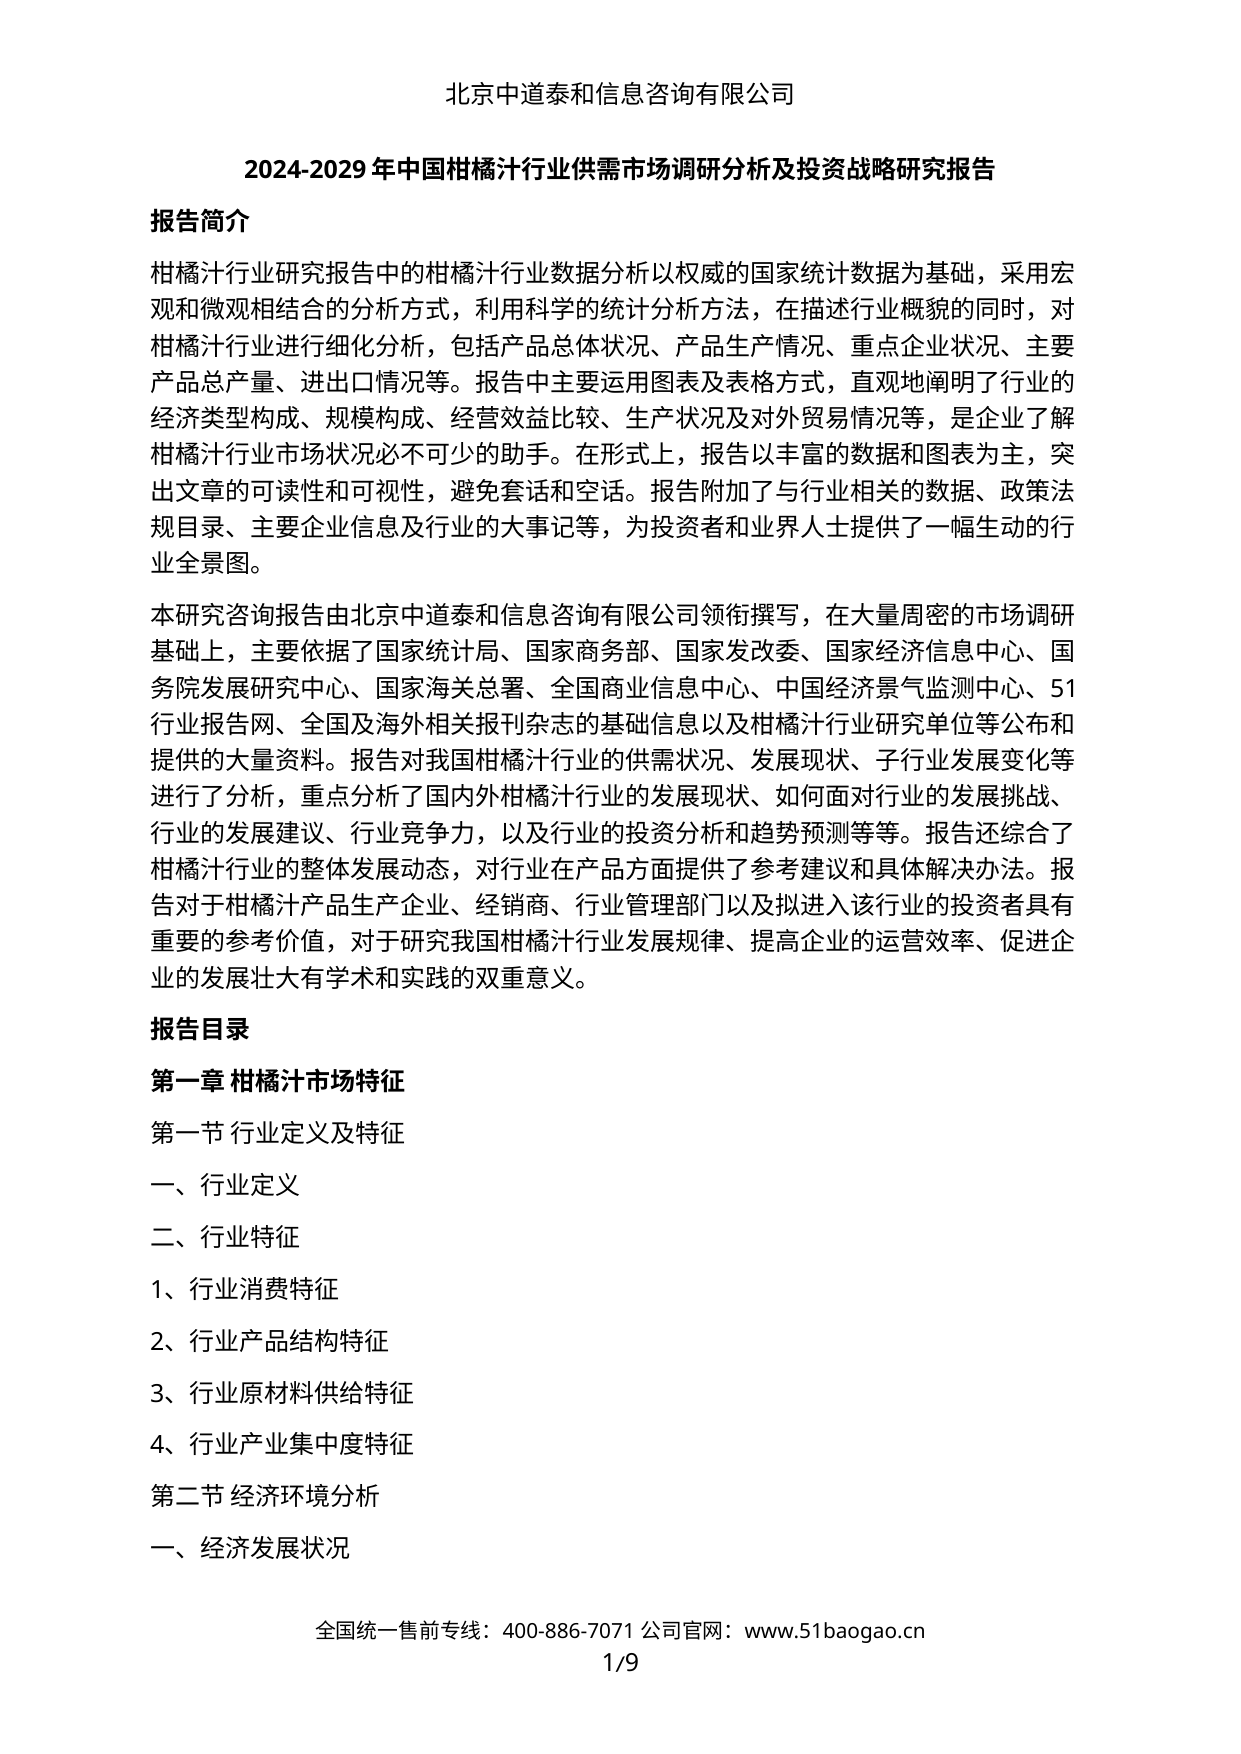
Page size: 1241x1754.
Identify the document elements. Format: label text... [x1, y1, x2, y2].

text 报告目录 [150, 1010, 1090, 1046]
text 一、经济发展状况 [150, 1529, 1090, 1565]
text 第一章 柑橘汁市场特征 [150, 1062, 1090, 1098]
text 本研究咨询报告由北京中道泰和信息咨询有限公司领衔撰写，在大量周密的市场调研基础上，主要依据了国家统计局、国家商务部、国家发改委、国家经济信息中心、国务院发展研究中心、国家海关总署、全国商业信息中心、中国经济景气监测中心、51行业报告网、全国及海外相关报刊杂志的基础信息以及柑橘汁行业研究单位等公布和提供的大量资料。报告对我国柑橘汁行业的供需状况、发展现状、子行业发展变化等进行了分析，重点分析了国内外柑橘汁行业的发展现状、如何面对行业的发展挑战、行业的发展建议、行业竞争力，以及行业的投资分析和趋势预测等等。报告还综合了柑橘汁行业的整体发展动态，对行业在产品方面提供了参考建议和具体解决办法。报告对于柑橘汁产品生产企业、经销商、行业管理部门以及拟进入该行业的投资者具有重要的参考价值，对于研究我国柑橘汁行业发展规律、提高企业的运营效率、促进企业的发展壮大有学术和实践的双重意义。 [150, 596, 1090, 994]
text 第一节 行业定义及特征 [150, 1114, 1090, 1150]
text 柑橘汁行业研究报告中的柑橘汁行业数据分析以权威的国家统计数据为基础，采用宏观和微观相结合的分析方式，利用科学的统计分析方法，在描述行业概貌的同时，对柑橘汁行业进行细化分析，包括产品总体状况、产品生产情况、重点企业状况、主要产品总产量、进出口情况等。报告中主要运用图表及表格方式，直观地阐明了行业的经济类型构成、规模构成、经营效益比较、生产状况及对外贸易情况等，是企业了解柑橘汁行业市场状况必不可少的助手。在形式上，报告以丰富的数据和图表为主，突出文章的可读性和可视性，避免套话和空话。报告附加了与行业相关的数据、政策法规目录、主要企业信息及行业的大事记等，为投资者和业界人士提供了一幅生动的行业全景图。 [150, 254, 1090, 580]
text 2、行业产品结构特征 [150, 1321, 1090, 1357]
text 一、行业定义 [150, 1166, 1090, 1202]
text 3、行业原材料供给特征 [150, 1373, 1090, 1409]
text 第二节 经济环境分析 [150, 1477, 1090, 1513]
text 二、行业特征 [150, 1217, 1090, 1254]
text 2024-2029年中国柑橘汁行业供需市场调研分析及投资战略研究报告 [150, 150, 1090, 186]
text 4、行业产业集中度特征 [150, 1425, 1090, 1461]
text 1、行业消费特征 [150, 1269, 1090, 1306]
text 报告简介 [150, 202, 1090, 238]
